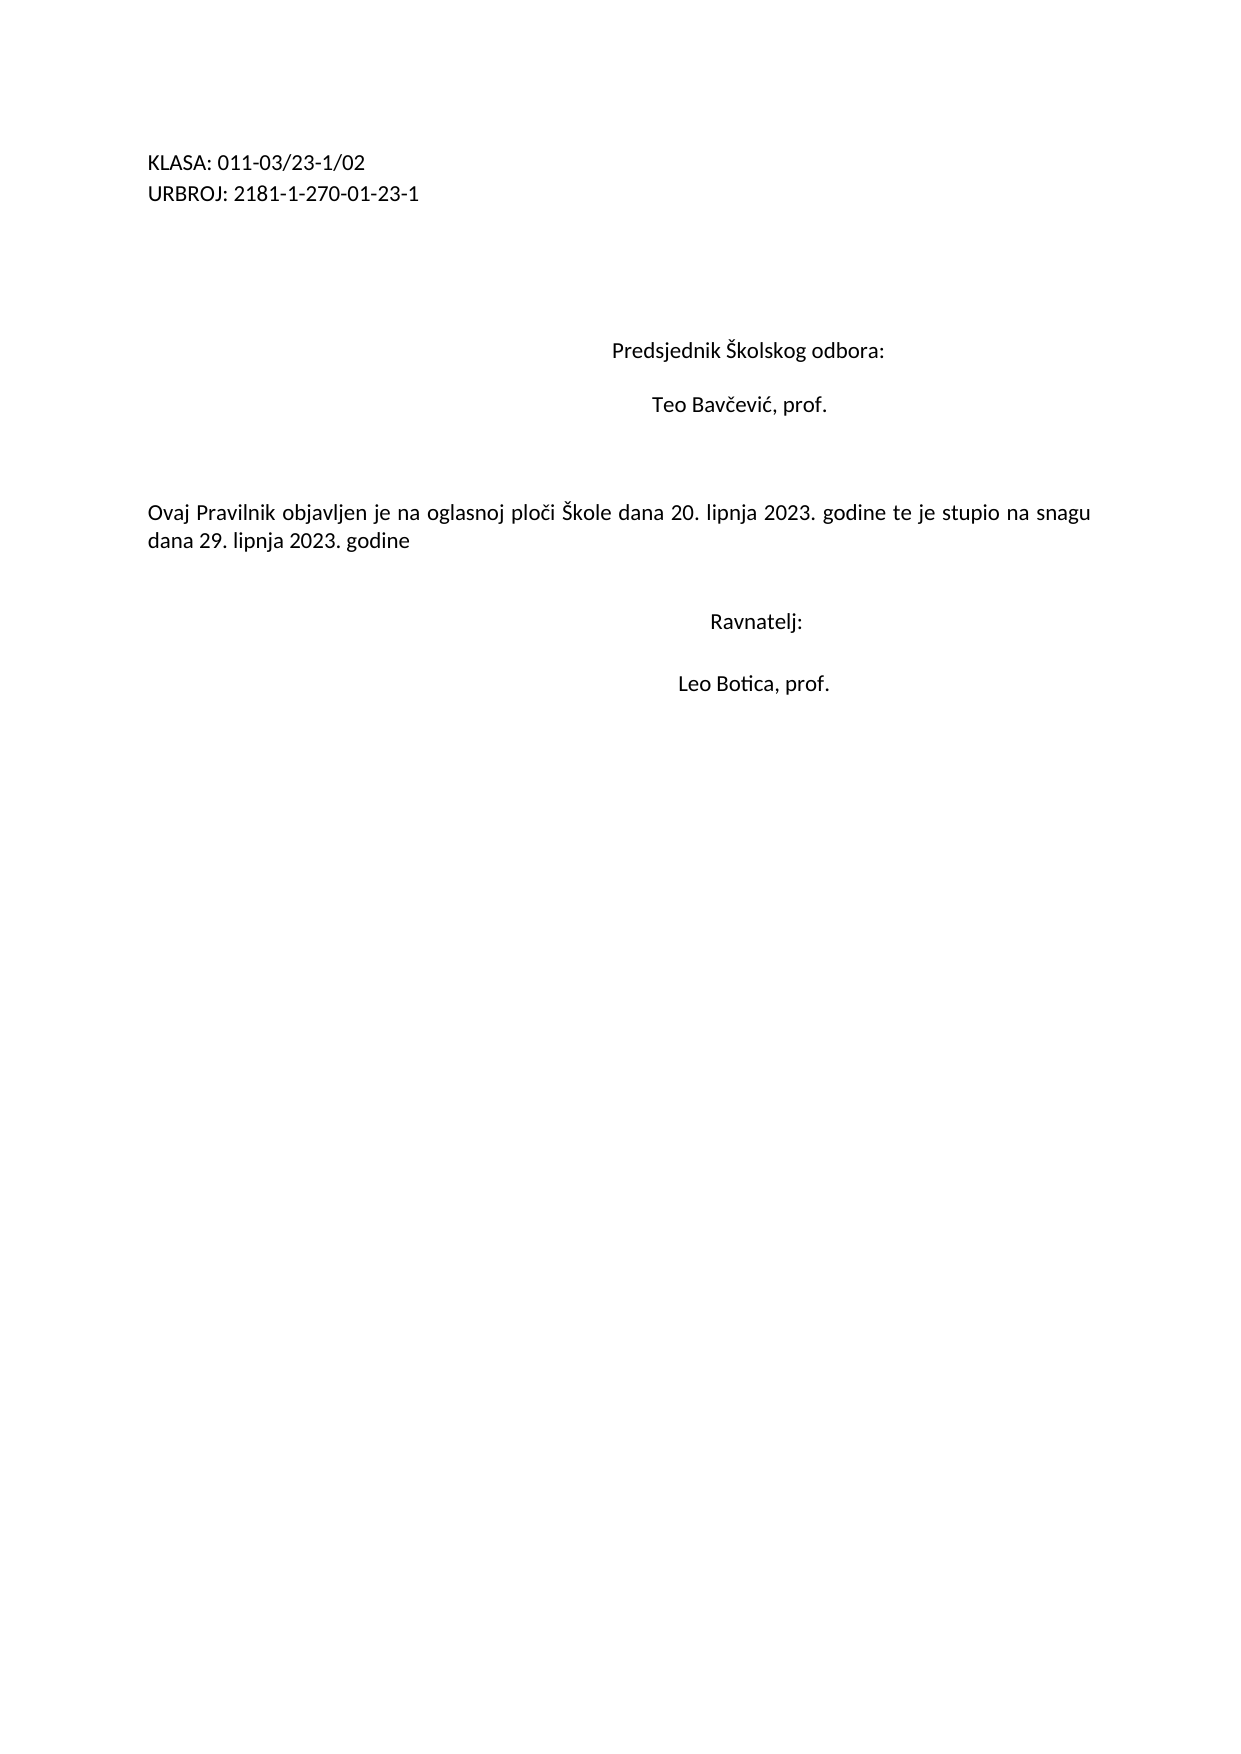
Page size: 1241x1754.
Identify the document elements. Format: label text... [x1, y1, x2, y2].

text Leo Botica, prof. [148, 669, 1093, 697]
text Predsjednik Školskog odbora: [148, 337, 1093, 365]
text URBROJ: 2181-1-270-01-23-1 [148, 179, 1093, 207]
text Ravnatelj: [148, 607, 1093, 635]
text KLASA: 011-03/23-1/02 [148, 148, 1093, 176]
text Ovaj Pravilnik objavljen je na oglasnoj ploči Škole dana 20. lipnja 2023. godine te je stupio na snagu dana 29. lipnja 2023. godine [148, 498, 1093, 554]
text Teo Bavčević, prof. [148, 390, 1093, 418]
